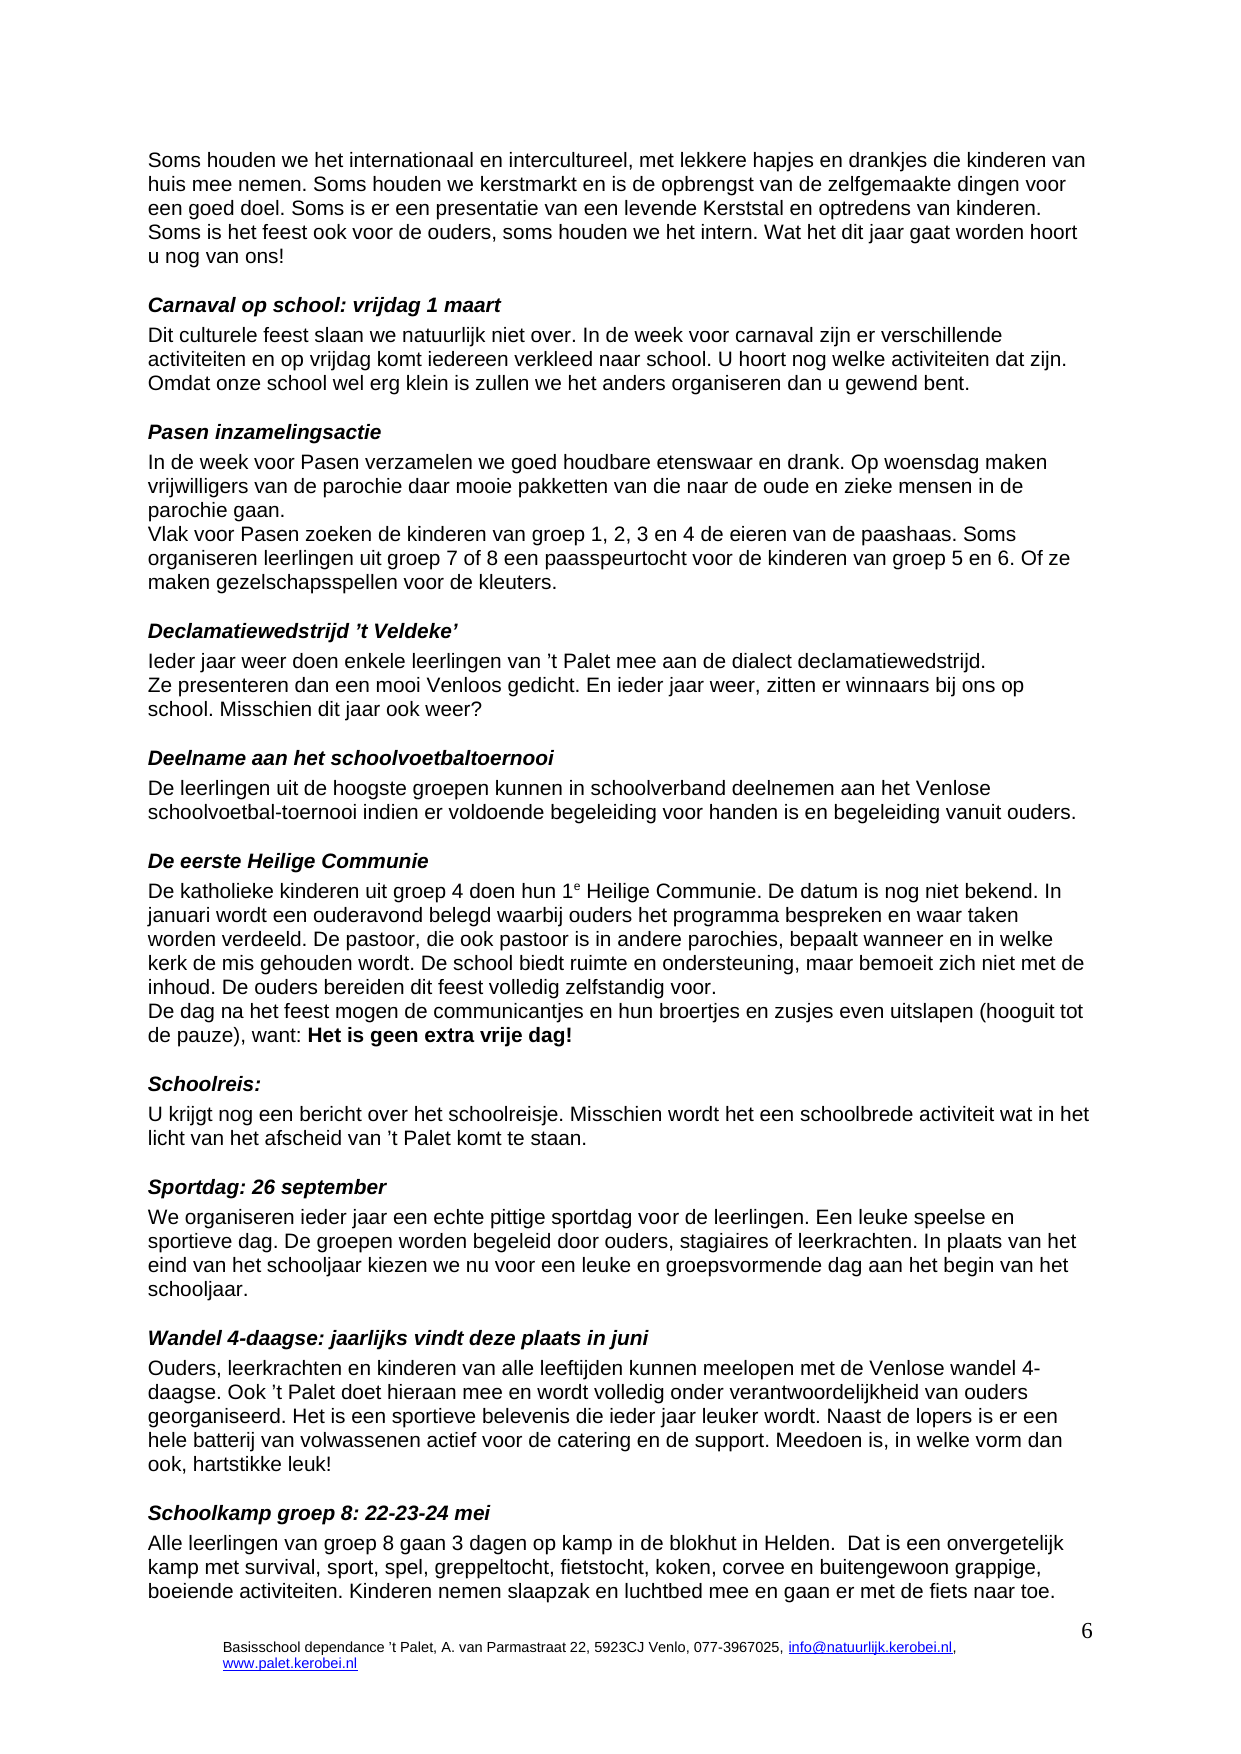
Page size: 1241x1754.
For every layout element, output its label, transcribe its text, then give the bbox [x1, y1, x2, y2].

text De dag na het feest mogen de communicantjes en hun broertjes en zusjes even uitslapen (hooguit tot de pauze), want: Het is geen extra vrije dag! [148, 999, 1093, 1047]
text Vlak voor Pasen zoeken de kinderen van groep 1, 2, 3 en 4 de eieren van de paashaas. Soms organiseren leerlingen uit groep 7 of 8 een paasspeurtocht voor de kinderen van groep 5 en 6. Of ze maken gezelschapsspellen voor de kleuters. [148, 522, 1093, 593]
subtitle Declamatiewedstrijd ’t Veldeke’ [148, 618, 1093, 642]
text Soms houden we het internationaal en intercultureel, met lekkere hapjes en drankjes die kinderen van huis mee nemen. Soms houden we kerstmarkt en is de opbrengst van de zelfgemaakte dingen voor een goed doel. Soms is er een presentatie van een levende Kerststal en optredens van kinderen. Soms is het feest ook voor de ouders, soms houden we het intern. Wat het dit jaar gaat worden hoort u nog van ons! [148, 148, 1093, 267]
text In de week voor Pasen verzamelen we goed houdbare etenswaar en drank. Op woensdag maken vrijwilligers van de parochie daar mooie pakketten van die naar de oude en zieke mensen in de parochie gaan. [148, 450, 1093, 522]
subtitle Sportdag: 26 september [148, 1175, 1093, 1199]
text Ze presenteren dan een mooi Venloos gedicht. En ieder jaar weer, zitten er winnaars bij ons op school. Misschien dit jaar ook weer? [148, 673, 1093, 721]
subtitle Carnaval op school: vrijdag 1 maart [148, 292, 1093, 316]
subtitle Deelname aan het schoolvoetbaltoernooi [148, 746, 1093, 769]
subtitle Pasen inzamelingsactie [148, 419, 1093, 443]
text De leerlingen uit de hoogste groepen kunnen in schoolverband deelnemen aan het Venlose schoolvoetbal-toernooi indien er voldoende begeleiding voor handen is en begeleiding vanuit ouders. [148, 776, 1093, 824]
text Ouders, leerkrachten en kinderen van alle leeftijden kunnen meelopen met de Venlose wandel 4-daagse. Ook ’t Palet doet hieraan mee en wordt volledig onder verantwoordelijkheid van ouders georganiseerd. Het is een sportieve belevenis die ieder jaar leuker wordt. Naast de lopers is er een hele batterij van volwassenen actief voor de catering en de support. Meedoen is, in welke vorm dan ook, hartstikke leuk! [148, 1356, 1093, 1476]
subtitle Schoolreis: [148, 1072, 1093, 1096]
subtitle Wandel 4-daagse: jaarlijks vindt deze plaats in juni [148, 1326, 1093, 1350]
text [148, 1531, 1093, 1603]
text We organiseren ieder jaar een echte pittige sportdag voor de leerlingen. Een leuke speelse en sportieve dag. De groepen worden begeleid door ouders, stagiaires of leerkrachten. In plaats van het eind van het schooljaar kiezen we nu voor een leuke en groepsvormende dag aan het begin van het schooljaar. [148, 1205, 1093, 1301]
subtitle Schoolkamp groep 8: 22-23-24 mei [148, 1501, 1093, 1525]
text De katholieke kinderen uit groep 4 doen hun 1e Heilige Communie. De datum is nog niet bekend. In januari wordt een ouderavond belegd waarbij ouders het programma bespreken en waar taken worden verdeeld. De pastoor, die ook pastoor is in andere parochies, bepaalt wanneer en in welke kerk de mis gehouden wordt. De school biedt ruimte en ondersteuning, maar bemoeit zich niet met de inhoud. De ouders bereiden dit feest volledig zelfstandig voor. [148, 879, 1093, 999]
text U krijgt nog een bericht over het schoolreisje. Misschien wordt het een schoolbrede activiteit wat in het licht van het afscheid van ’t Palet komt te staan. [148, 1102, 1093, 1150]
text Ieder jaar weer doen enkele leerlingen van ’t Palet mee aan de dialect declamatiewedstrijd. [148, 649, 1093, 673]
subtitle De eerste Heilige Communie [148, 849, 1093, 873]
text Dit culturele feest slaan we natuurlijk niet over. In de week voor carnaval zijn er verschillende activiteiten en op vrijdag komt iedereen verkleed naar school. U hoort nog welke activiteiten dat zijn. Omdat onze school wel erg klein is zullen we het anders organiseren dan u gewend bent. [148, 323, 1093, 394]
